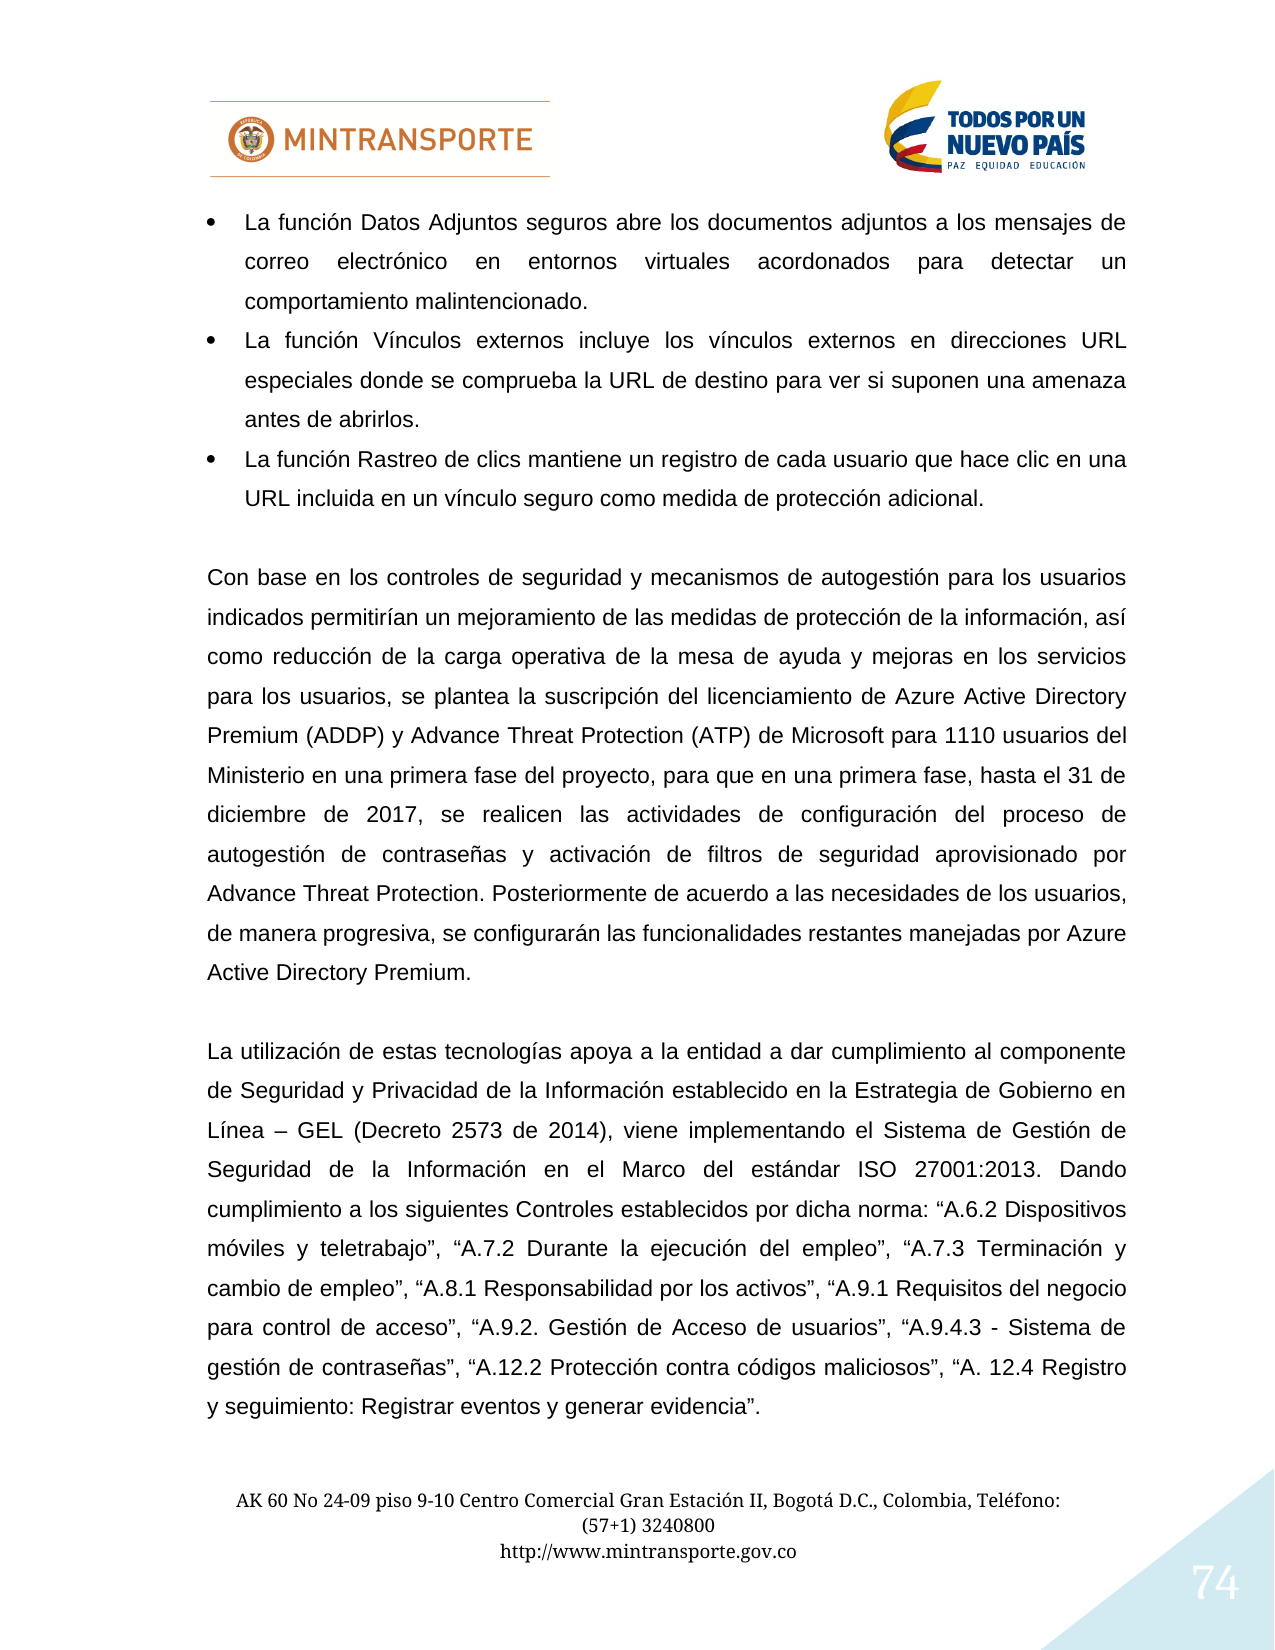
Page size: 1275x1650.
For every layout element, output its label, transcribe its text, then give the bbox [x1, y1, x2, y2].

text Con base en los controles de seguridad y mecanismos de autogestión para los usuarios indicados permitirían un mejoramiento de las medidas de protección de la información, así como reducción de la carga operativa de la mesa de ayuda y mejoras en los servicios para los usuarios, se plantea la suscripción del licenciamiento de Azure Active Directory Premium (ADDP) y Advance Threat Protection (ATP) de Microsoft para 1110 usuarios del Ministerio en una primera fase del proyecto, para que en una primera fase, hasta el 31 de diciembre de 2017, se realicen las actividades de configuración del proceso de autogestión de contraseñas y activación de filtros de seguridad aprovisionado por Advance Threat Protection. Posteriormente de acuerdo a las necesidades de los usuarios, de manera progresiva, se configurarán las funcionalidades restantes manejadas por Azure Active Directory Premium. [207, 564, 1127, 985]
text La utilización de estas tecnologías apoya a la entidad a dar cumplimiento al componente de Seguridad y Privacidad de la Información establecido en la Estrategia de Gobierno en Línea – GEL (Decreto 2573 de 2014), viene implementando el Sistema de Gestión de Seguridad de la Información en el Marco del estándar ISO 27001:2013. Dando cumplimiento a los siguientes Controles establecidos por dicha norma: “A.6.2 Dispositivos móviles y teletrabajo”, “A.7.2 Durante la ejecución del empleo”, “A.7.3 Terminación y cambio de empleo”, “A.8.1 Responsabilidad por los activos”, “A.9.1 Requisitos del negocio para control de acceso”, “A.9.2. Gestión de Acceso de usuarios”, “A.9.4.3 - Sistema de gestión de contraseñas”, “A.12.2 Protección contra códigos maliciosos”, “A. 12.4 Registro y seguimiento: Registrar eventos y generar evidencia”. [207, 1038, 1127, 1419]
picture [878, 73, 1093, 180]
picture [206, 97, 554, 180]
list La función Rastreo de clics mantiene un registro de cada usuario que hace clic en una URL incluida en un vínculo seguro como medida de protección adicional. [207, 446, 1127, 512]
list La función Datos Adjuntos seguros abre los documentos adjuntos a los mensajes de correo electrónico en entornos virtuales acordonados para detectar un comportamiento malintencionado. [207, 209, 1127, 314]
list La función Vínculos externos incluye los vínculos externos en direcciones URL especiales donde se comprueba la URL de destino para ver si suponen una amenaza antes de abrirlos. [207, 327, 1127, 433]
